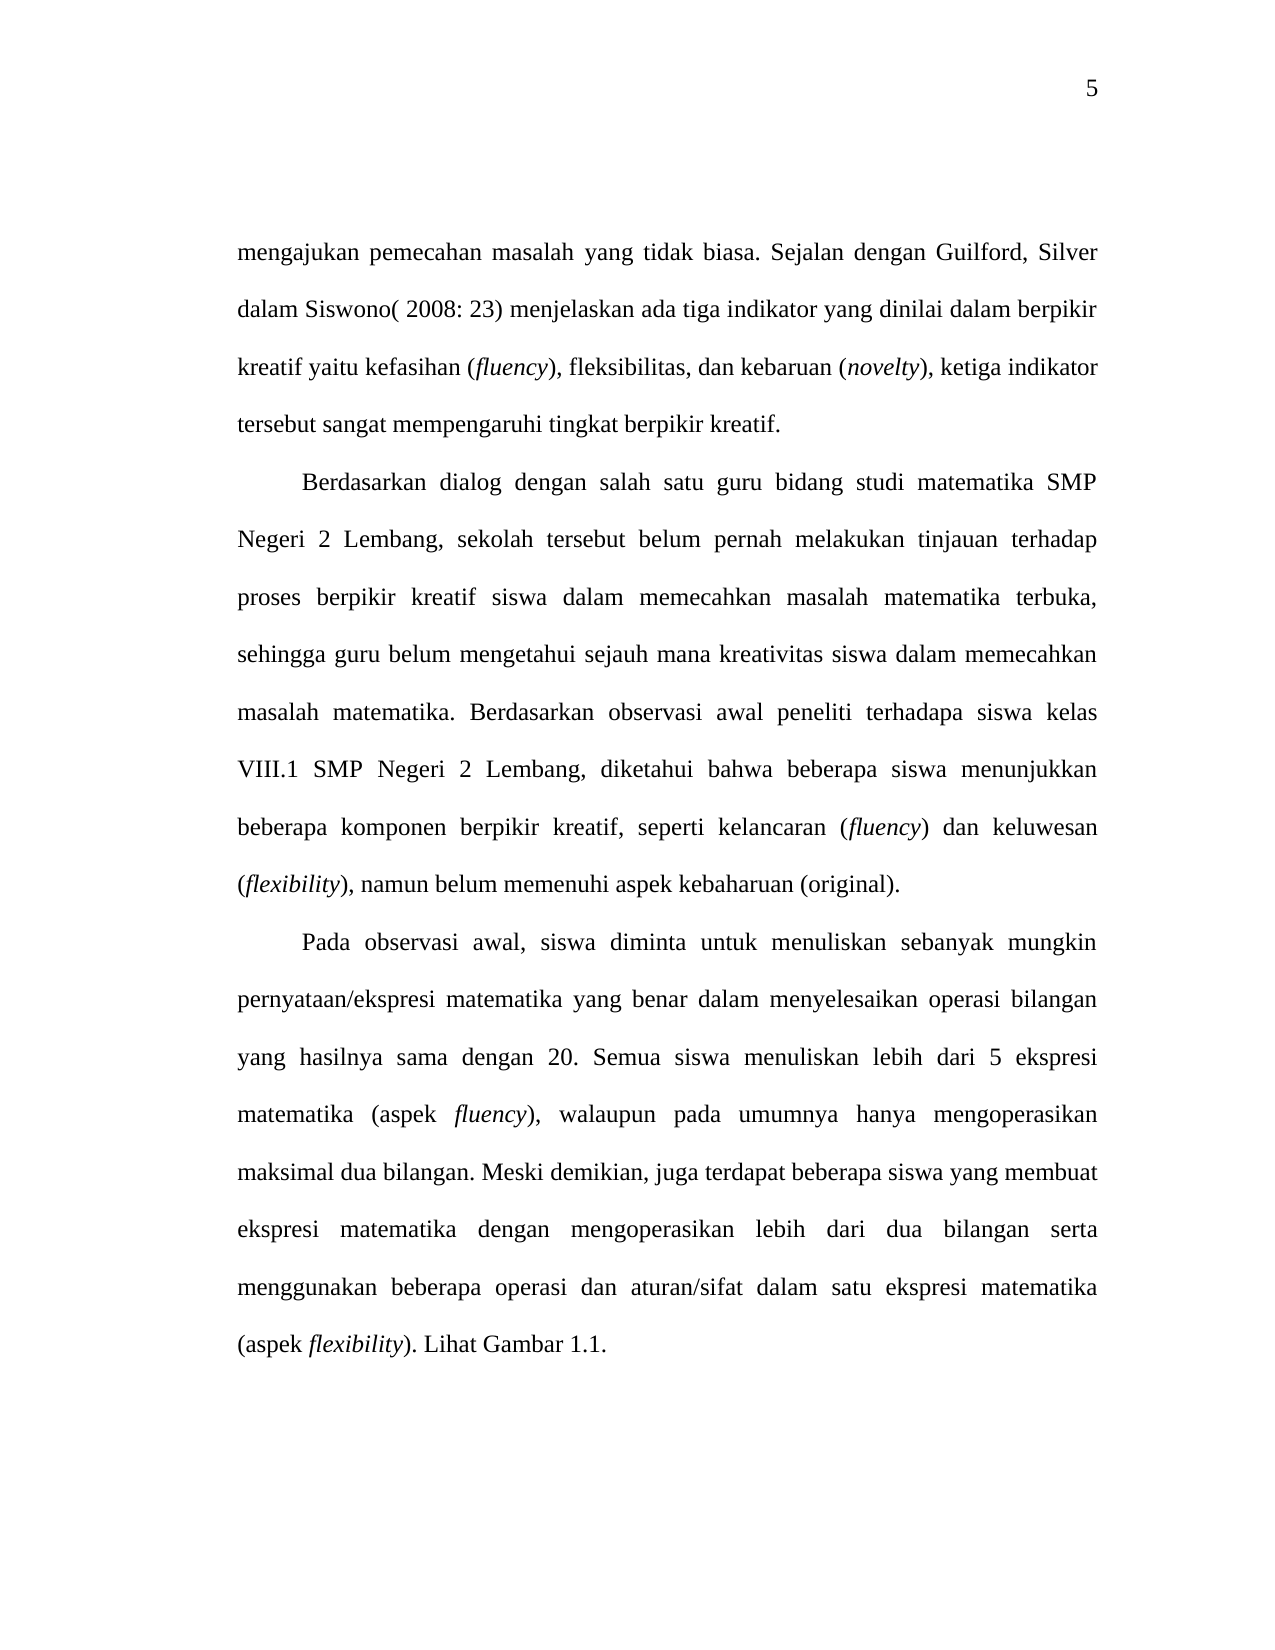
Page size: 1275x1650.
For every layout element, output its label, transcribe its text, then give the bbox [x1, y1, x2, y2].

text Berdasarkan dialog dengan salah satu guru bidang studi matematika SMP Negeri 2 Lembang, sekolah tersebut belum pernah melakukan tinjauan terhadap proses berpikir kreatif siswa dalam memecahkan masalah matematika terbuka, sehingga guru belum mengetahui sejauh mana kreativitas siswa dalam memecahkan masalah matematika. Berdasarkan observasi awal peneliti terhadapa siswa kelas VIII.1 SMP Negeri 2 Lembang, diketahui bahwa beberapa siswa menunjukkan beberapa komponen berpikir kreatif, seperti kelancaran (fluency) dan keluwesan (flexibility), namun belum memenuhi aspek kebaharuan (original). [237, 467, 1098, 898]
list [237, 237, 1098, 438]
text Pada observasi awal, siswa diminta untuk menuliskan sebanyak mungkin pernyataan/ekspresi matematika yang benar dalam menyelesaikan operasi bilangan yang hasilnya sama dengan 20. Semua siswa menuliskan lebih dari 5 ekspresi matematika (aspek fluency), walaupun pada umumnya hanya mengoperasikan maksimal dua bilangan. Meski demikian, juga terdapat beberapa siswa yang membuat ekspresi matematika dengan mengoperasikan lebih dari dua bilangan serta menggunakan beberapa operasi dan aturan/sifat dalam satu ekspresi matematika (aspek flexibility). Lihat Gambar 1.1. [237, 927, 1098, 1358]
